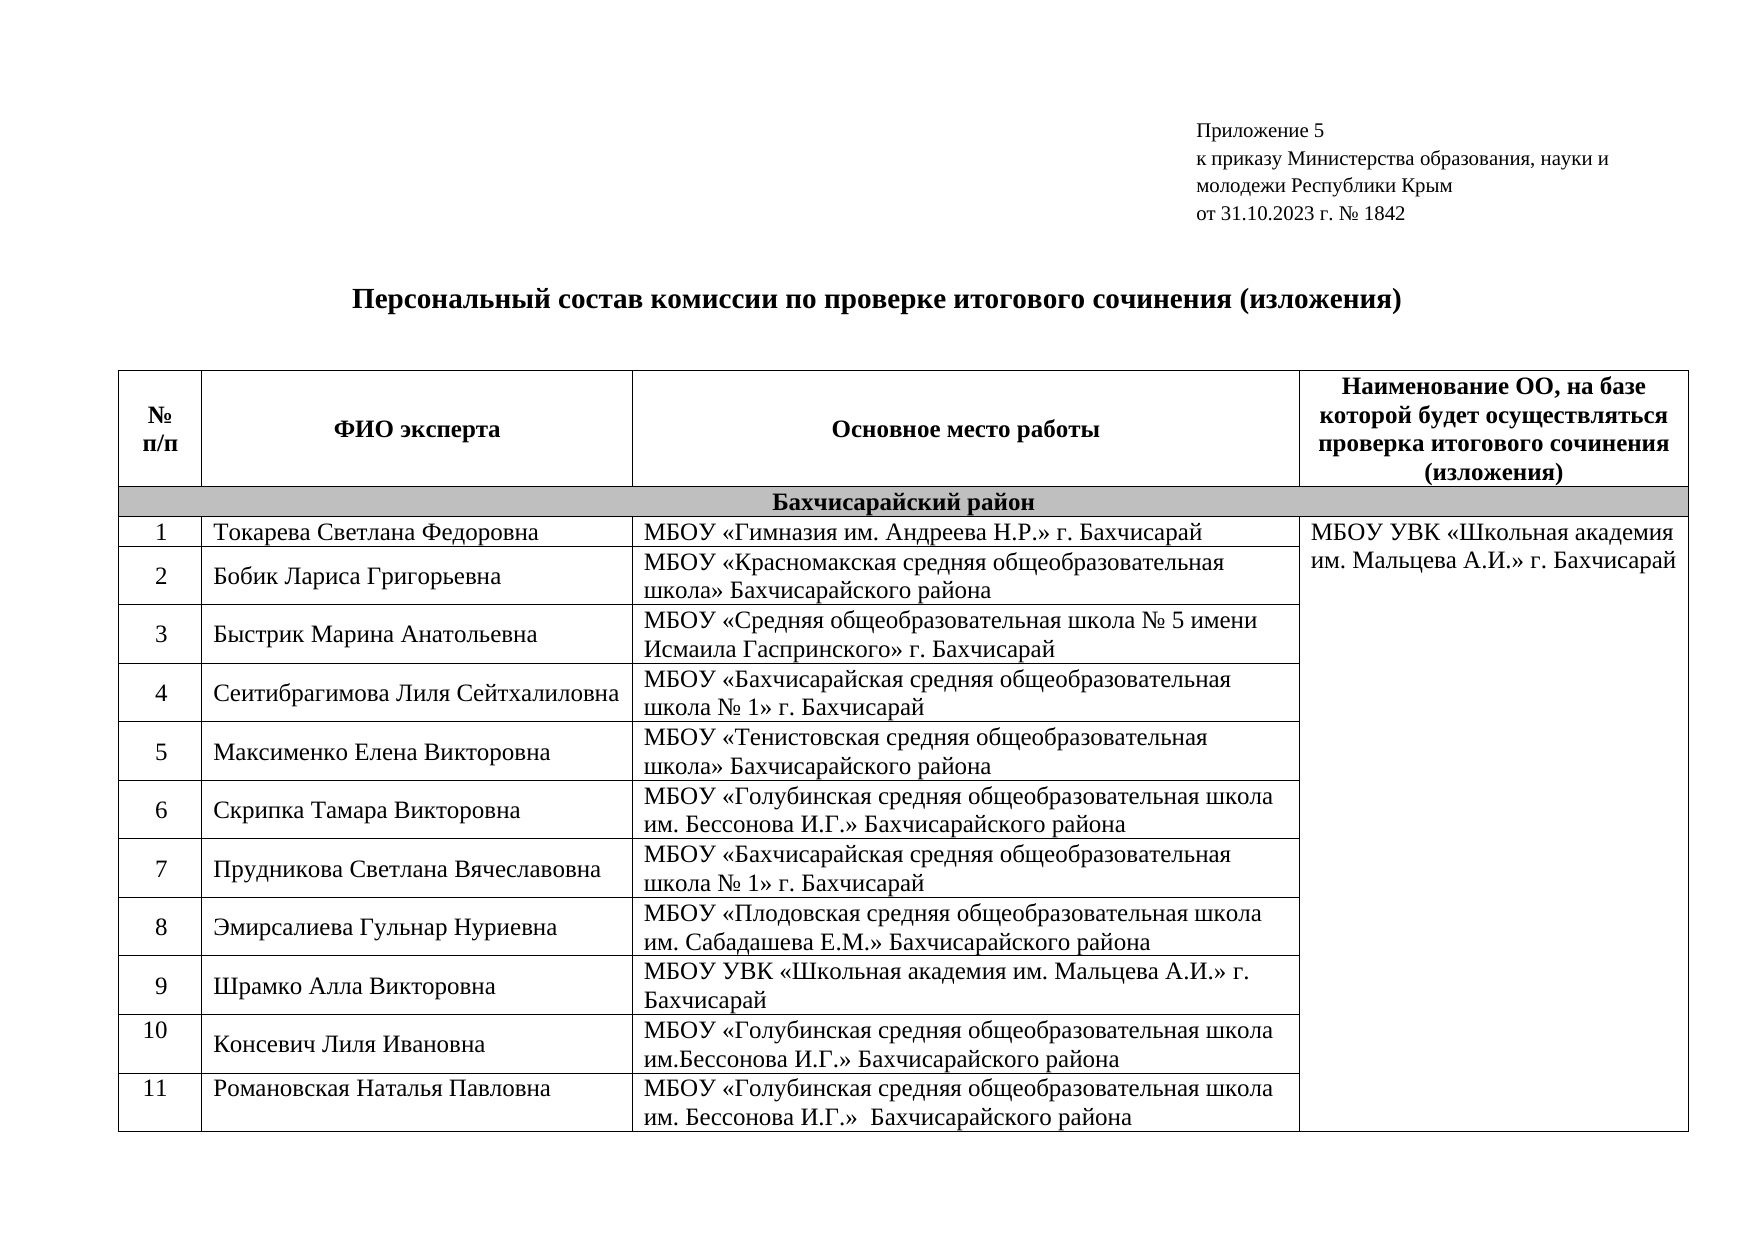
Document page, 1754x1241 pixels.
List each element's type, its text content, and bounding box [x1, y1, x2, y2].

table_cell МБОУ «Плодовская средняя общеобразовательная школа им. Сабадашева Е.М.» Бахчисарайского района [633, 898, 1299, 955]
table_cell [119, 839, 201, 897]
table_cell МБОУ «Красномакская средняя общеобразовательная школа» Бахчисарайского района [633, 547, 1299, 604]
table_cell МБОУ «Голубинская средняя общеобразовательная школа им.Бессонова И.Г.» Бахчисарайского района [633, 1015, 1299, 1072]
table_cell МБОУ УВК «Школьная академия им. Мальцева А.И.» г. Бахчисарай [1300, 517, 1688, 1131]
table_cell Консевич Лиля Ивановна [202, 1015, 632, 1072]
text Персональный состав комиссии по проверке итогового сочинения (изложения) [118, 281, 1636, 315]
table_cell Сеитибрагимова Лиля Сейтхалиловна [202, 664, 632, 721]
table_cell МБОУ «Бахчисарайская средняя общеобразовательная школа № 1» г. Бахчисарай [633, 839, 1299, 897]
table_cell МБОУ «Голубинская средняя общеобразовательная школа им. Бессонова И.Г.» Бахчисарайского района [633, 1074, 1299, 1131]
table_header № п/п [119, 371, 201, 486]
table_cell Шрамко Алла Викторовна [202, 956, 632, 1014]
table_cell Токарева Светлана Федоровна [202, 517, 632, 546]
text Приложение 5 [1196, 118, 1636, 142]
table_cell [119, 956, 201, 1014]
table_cell [119, 722, 201, 780]
table_cell Прудникова Светлана Вячеславовна [202, 839, 632, 897]
table_cell МБОУ «Средняя общеобразовательная школа № 5 имени Исмаила Гаспринского» г. Бахчисарай [633, 605, 1299, 663]
table_cell Романовская Наталья Павловна [202, 1074, 632, 1131]
table_cell МБОУ УВК «Школьная академия им. Мальцева А.И.» г. Бахчисарай [633, 956, 1299, 1014]
table_cell [119, 605, 201, 663]
table_cell Быстрик Марина Анатольевна [202, 605, 632, 663]
table_header ФИО эксперта [202, 371, 632, 486]
table_cell МБОУ «Гимназия им. Андреева Н.Р.» г. Бахчисарай [633, 517, 1299, 546]
table_cell [119, 1074, 201, 1131]
table_cell [119, 547, 201, 604]
table_cell МБОУ «Тенистовская средняя общеобразовательная школа» Бахчисарайского района [633, 722, 1299, 780]
table_cell Эмирсалиева Гульнар Нуриевна [202, 898, 632, 955]
table_cell Максименко Елена Викторовна [202, 722, 632, 780]
table_cell [119, 1015, 201, 1072]
text к приказу Министерства образования, науки и молодежи Республики Крым [1196, 146, 1636, 197]
table_header Наименование ОО, на базе которой будет осуществляться проверка итогового сочинения (изложения) [1300, 371, 1688, 486]
table_cell МБОУ «Бахчисарайская средняя общеобразовательная школа № 1» г. Бахчисарай [633, 664, 1299, 721]
table_cell МБОУ «Голубинская средняя общеобразовательная школа им. Бессонова И.Г.» Бахчисарайского района [633, 781, 1299, 838]
table_cell Скрипка Тамара Викторовна [202, 781, 632, 838]
table_cell Бобик Лариса Григорьевна [202, 547, 632, 604]
table_cell [119, 898, 201, 955]
text от 31.10.2023 г. № 1842 [1196, 201, 1636, 225]
table_cell Бахчисарайский район [119, 487, 1688, 516]
table_header Основное место работы [633, 371, 1299, 486]
table_cell [119, 517, 201, 546]
table_cell [119, 781, 201, 838]
table_cell [119, 664, 201, 721]
